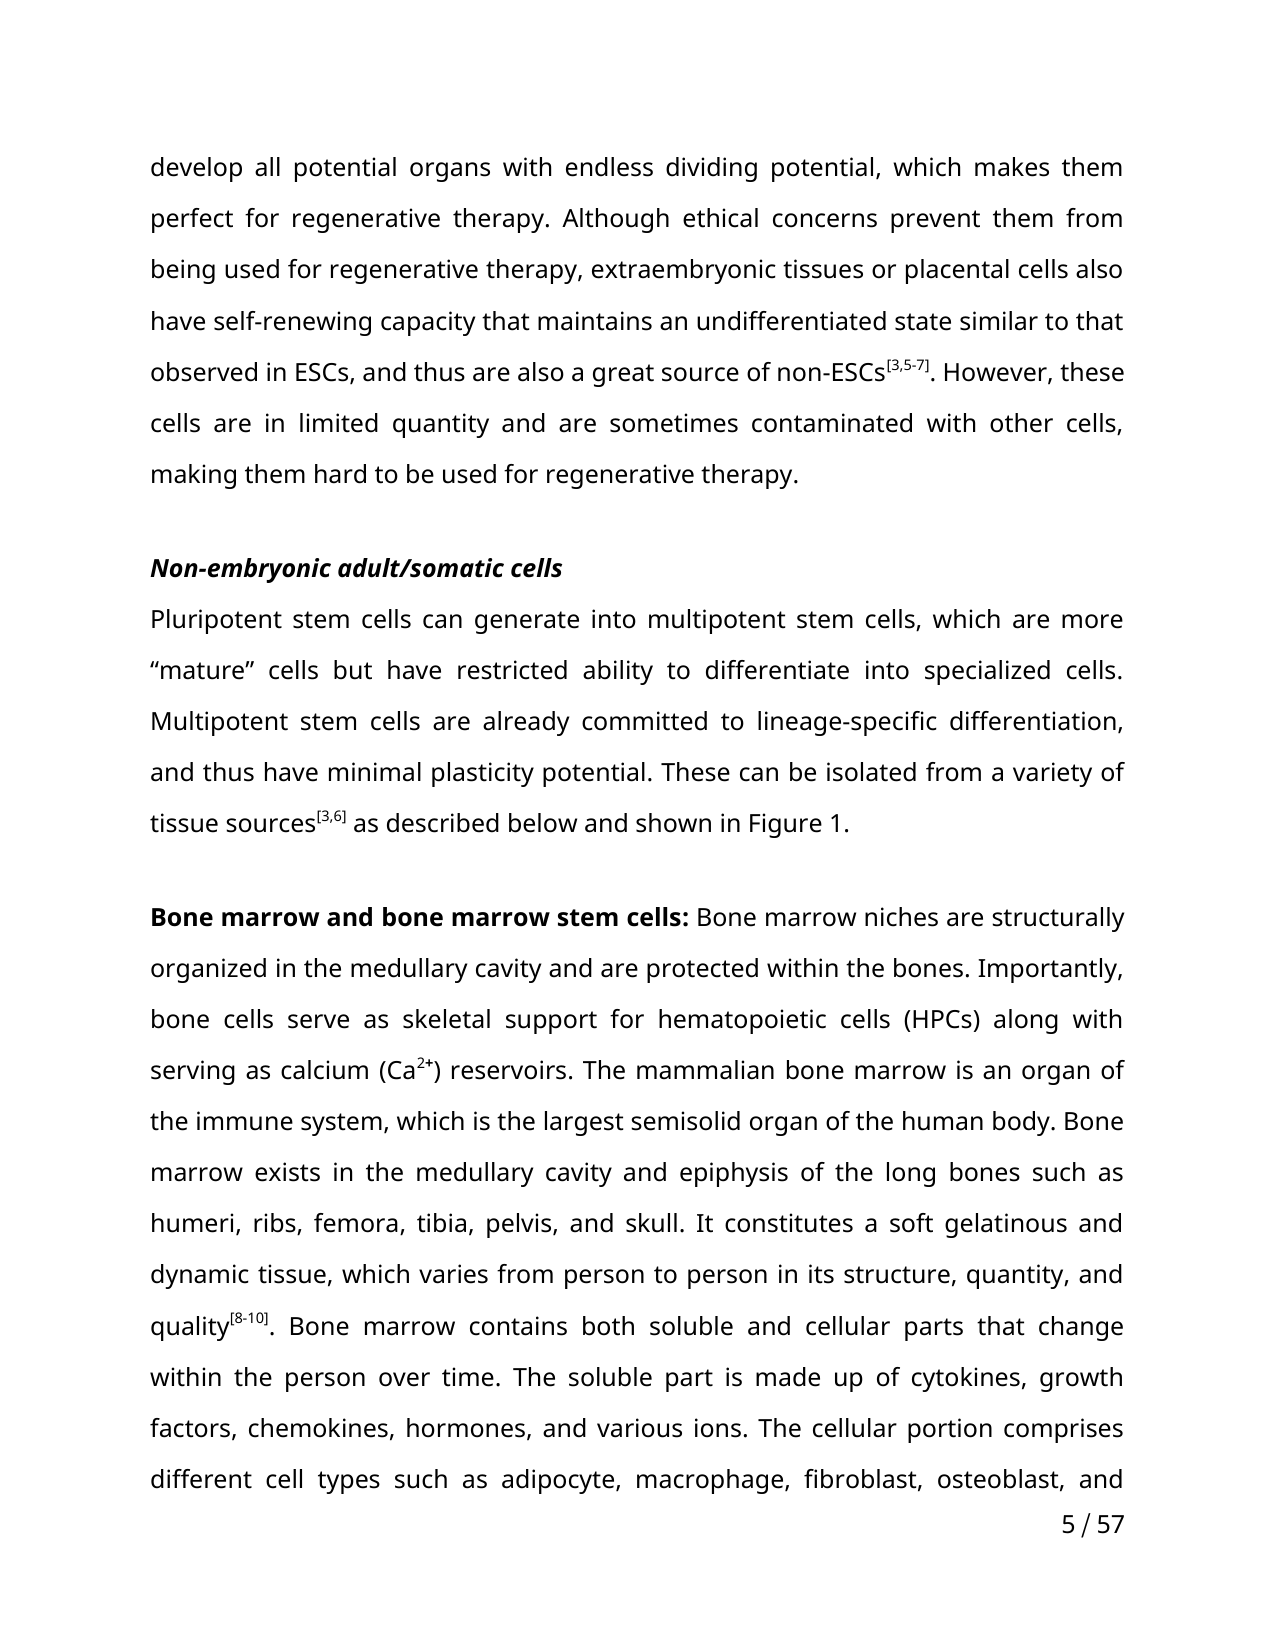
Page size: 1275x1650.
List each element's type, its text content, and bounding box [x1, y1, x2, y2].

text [150, 150, 1125, 490]
text Pluripotent stem cells can generate into multipotent stem cells, which are more “mature” cells but have restricted ability to differentiate into specialized cells. Multipotent stem cells are already committed to lineage-specific differentiation, and thus have minimal plasticity potential. These can be isolated from a variety of tissue sources[3,6] as described below and shown in Figure 1. [150, 601, 1125, 840]
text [150, 900, 1125, 1495]
text Non-embryonic adult/somatic cells [150, 550, 1125, 584]
